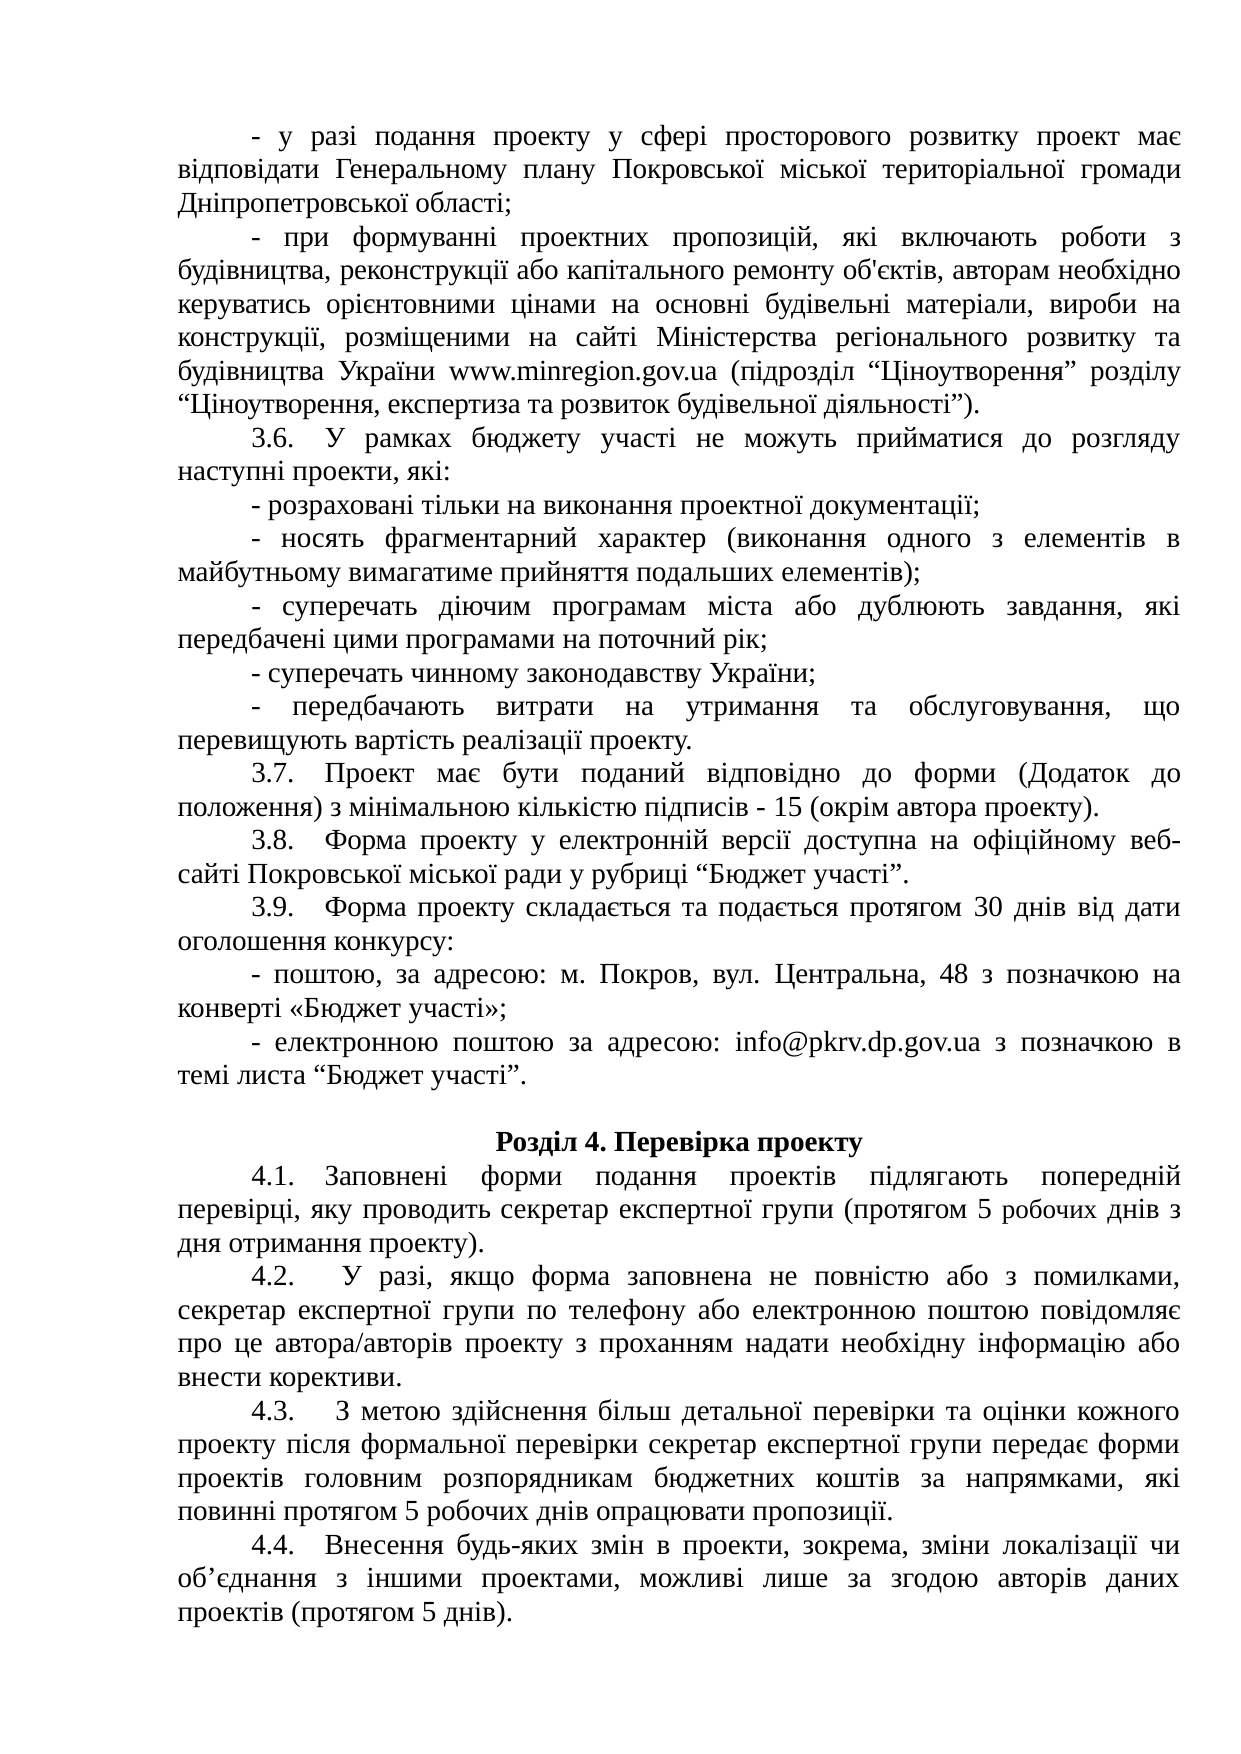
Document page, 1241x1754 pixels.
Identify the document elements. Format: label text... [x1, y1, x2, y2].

text Розділ 4. Перевірка проекту [177, 1124, 1181, 1158]
list Заповнені форми подання проектів підлягають попередній перевірці, яку проводить секретар експертної групи (протягом 5 робочих днів з дня отримання проекту). [177, 1158, 1181, 1258]
text - передбачають витрати на утримання та обслуговування, що перевищують вартість реалізації проекту. [177, 688, 1181, 755]
text - у разі подання проекту у сфері просторового розвитку проект має відповідати Генеральному плану Покровської міської територіальної громади Дніпропетровської області; [177, 118, 1181, 219]
text - поштою, за адресою: м. Покров, вул. Центральна, 48 з позначкою на конверті «Бюджет участі»; [177, 957, 1181, 1024]
list Форма проекту складається та подається протягом 30 днів від дати оголошення конкурсу: [177, 889, 1181, 957]
text - суперечать діючим програмам міста або дублюють завдання, які передбачені цими програмами на поточний рік; [177, 588, 1181, 655]
text - суперечать чинному законодавству України; [177, 655, 1181, 688]
list Форма проекту у електронній версії доступна на офіційному веб-сайті Покровської міської ради у рубриці “Бюджет участі”. [177, 822, 1181, 889]
list Внесення будь-яких змін в проекти, зокрема, зміни локалізації чи об’єднання з іншими проектами, можливі лише за згодою авторів даних проектів (протягом 5 днів). [177, 1527, 1181, 1627]
list З метою здійснення більш детальної перевірки та оцінки кожного проекту після формальної перевірки секретар експертної групи передає форми проектів головним розпорядникам бюджетних коштів за напрямками, які повинні протягом 5 робочих днів опрацювати пропозиції. [177, 1393, 1181, 1527]
list У разі, якщо форма заповнена не повністю або з помилками, секретар експертної групи по телефону або електронною поштою повідомляє про це автора/авторів проекту з проханням надати необхідну інформацію або внести корективи. [177, 1258, 1181, 1393]
list У рамках бюджету участі не можуть прийматися до розгляду наступні проекти, які: [177, 420, 1181, 487]
text - розраховані тільки на виконання проектної документації; [177, 487, 1181, 521]
list Проект має бути поданий відповідно до форми (Додаток до положення) з мінімальною кількістю підписів - 15 (окрім автора проекту). [177, 755, 1181, 822]
text - при формуванні проектних пропозицій, які включають роботи з будівництва, реконструкції або капітального ремонту об'єктів, авторам необхідно керуватись орієнтовними цінами на основні будівельні матеріали, вироби на конструкції, розміщеними на сайті Міністерства регіонального розвитку та будівництва України www.minregion.gov.ua (підрозділ “Ціноутворення” розділу “Ціноутворення, експертиза та розвиток будівельної діяльності”). [177, 219, 1181, 420]
text - електронною поштою за адресою: info@pkrv.dp.gov.ua з позначкою в темі листа “Бюджет участі”. [177, 1024, 1181, 1091]
text - носять фрагментарний характер (виконання одного з елементів в майбутньому вимагатиме прийняття подальших елементів); [177, 521, 1181, 588]
